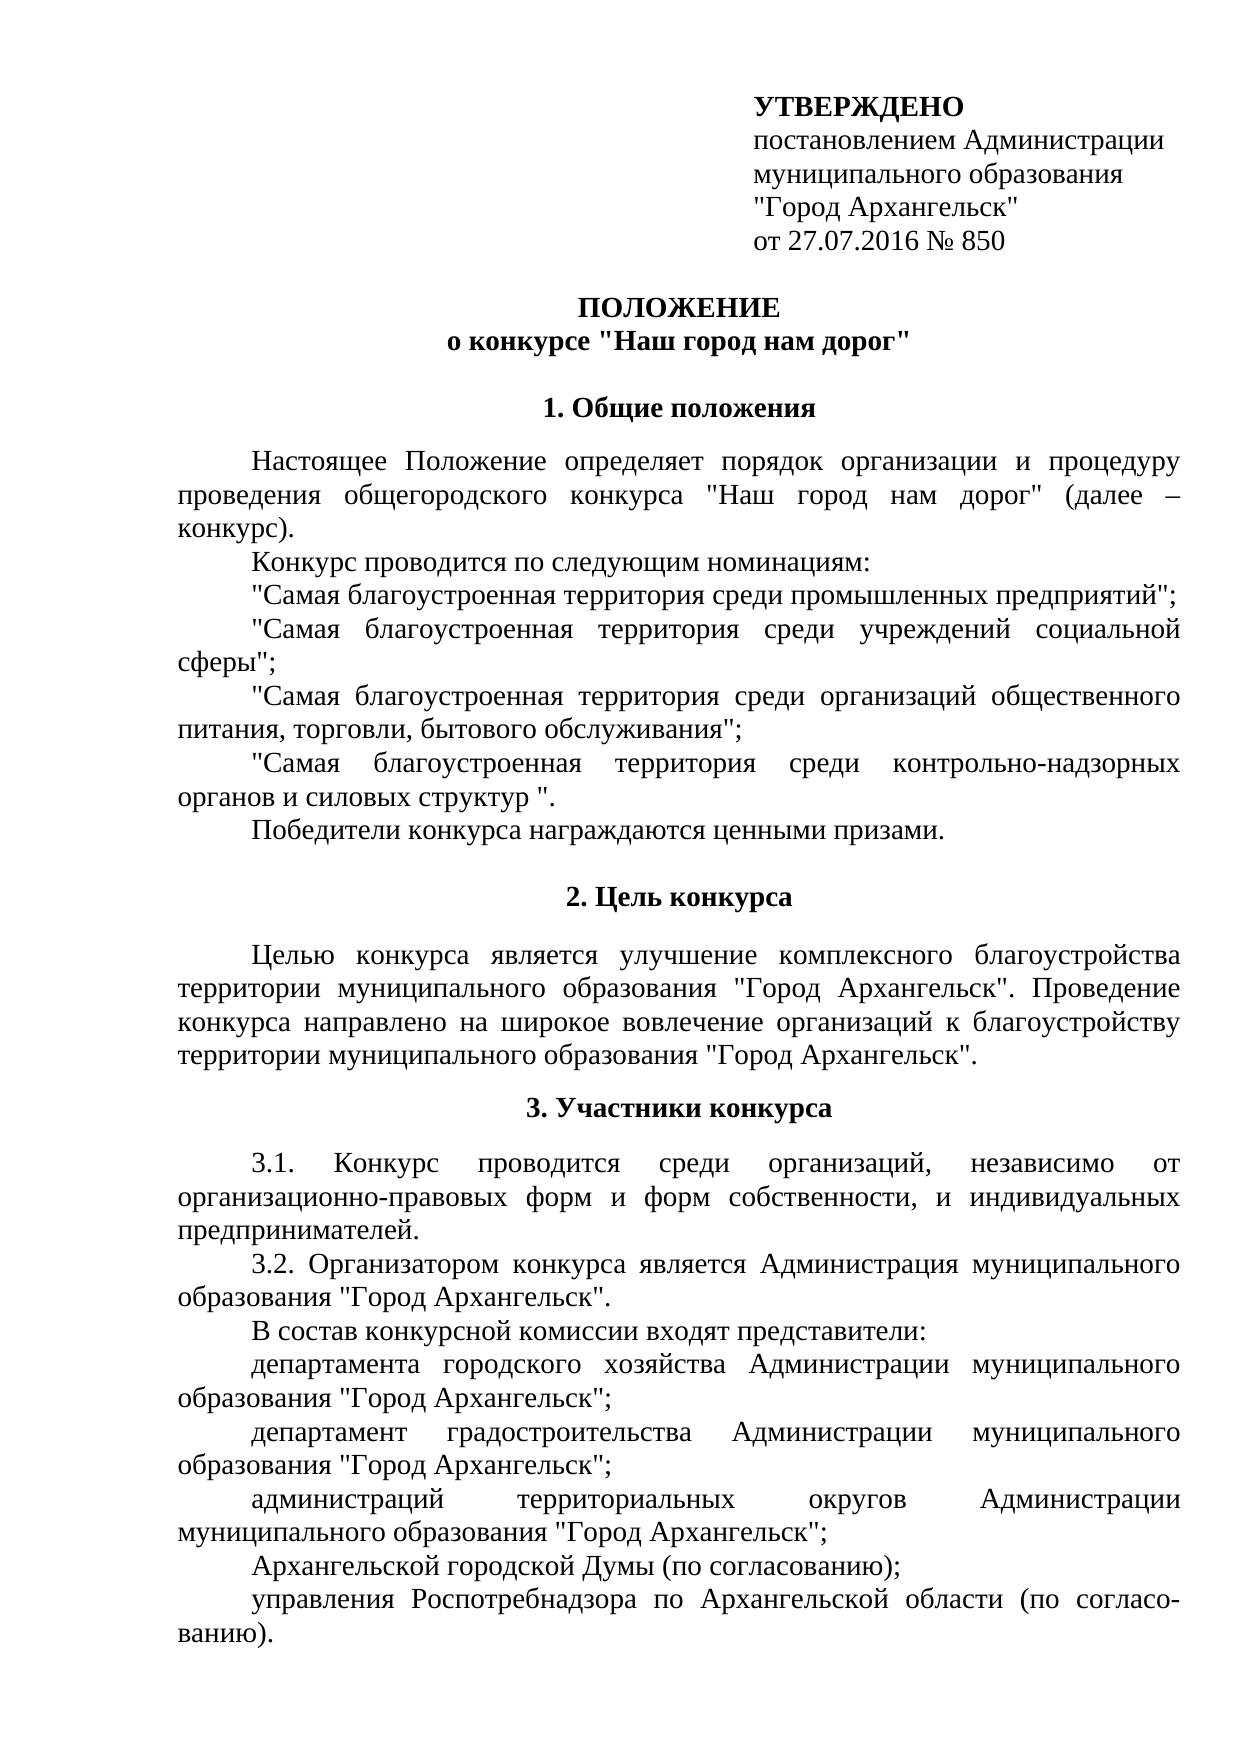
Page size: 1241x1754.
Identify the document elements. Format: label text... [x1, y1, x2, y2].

text "Самая благоустроенная территория среди промышленных предприятий"; [177, 577, 1181, 611]
text В состав конкурсной комиссии входят представители: [177, 1313, 1181, 1347]
text 3.1. Конкурс проводится среди организаций, независимо от организационно-правовых форм и форм собственности, и индивидуальных предпринимателей. [177, 1145, 1181, 1246]
text 1. Общие положения [177, 391, 1181, 424]
text Победители конкурса награждаются ценными призами. [177, 812, 1181, 846]
title ПОЛОЖЕНИЕ [177, 290, 1181, 323]
text Конкурс проводится по следующим номинациям: [177, 544, 1181, 577]
text "Самая благоустроенная территория среди учреждений социальной сферы"; [177, 611, 1181, 678]
text департамента городского хозяйства Администрации муниципального образования "Город Архангельск"; [177, 1347, 1181, 1414]
title о конкурсе "Наш город нам дорог" [177, 323, 1181, 357]
text 3.2. Организатором конкурса является Администрация муниципального образования "Город Архангельск". [177, 1246, 1181, 1313]
title от 27.07.2016 № 850 [753, 223, 1181, 256]
text Настоящее Положение определяет порядок организации и процедуру проведения общегородского конкурса "Наш город нам дорог" (далее – конкурс). [177, 443, 1181, 544]
text 2. Цель конкурса [177, 879, 1181, 913]
text администраций территориальных округов Администрации муниципального образования "Город Архангельск"; [177, 1481, 1181, 1548]
text управления Роспотребнадзора по Архангельской области (по согласо- ванию). [177, 1581, 1181, 1648]
text "Самая благоустроенная территория среди контрольно-надзорных органов и силовых структур ". [177, 745, 1181, 812]
text "Самая благоустроенная территория среди организаций общественного питания, торговли, бытового обслуживания"; [177, 678, 1181, 745]
text департамент градостроительства Администрации муниципального образования "Город Архангельск"; [177, 1414, 1181, 1481]
text Архангельской городской Думы (по согласованию); [177, 1548, 1181, 1581]
text УТВЕРЖДЕНО [753, 89, 1181, 122]
title постановлением Администрации муниципального образования "Город Архангельск" [753, 122, 1181, 223]
text 3. Участники конкурса [177, 1090, 1181, 1124]
text Целью конкурса является улучшение комплексного благоустройства территории муниципального образования "Город Архангельск". Проведение конкурса направлено на широкое вовлечение организаций к благоустройству территории муниципального образования "Город Архангельск". [177, 937, 1181, 1071]
